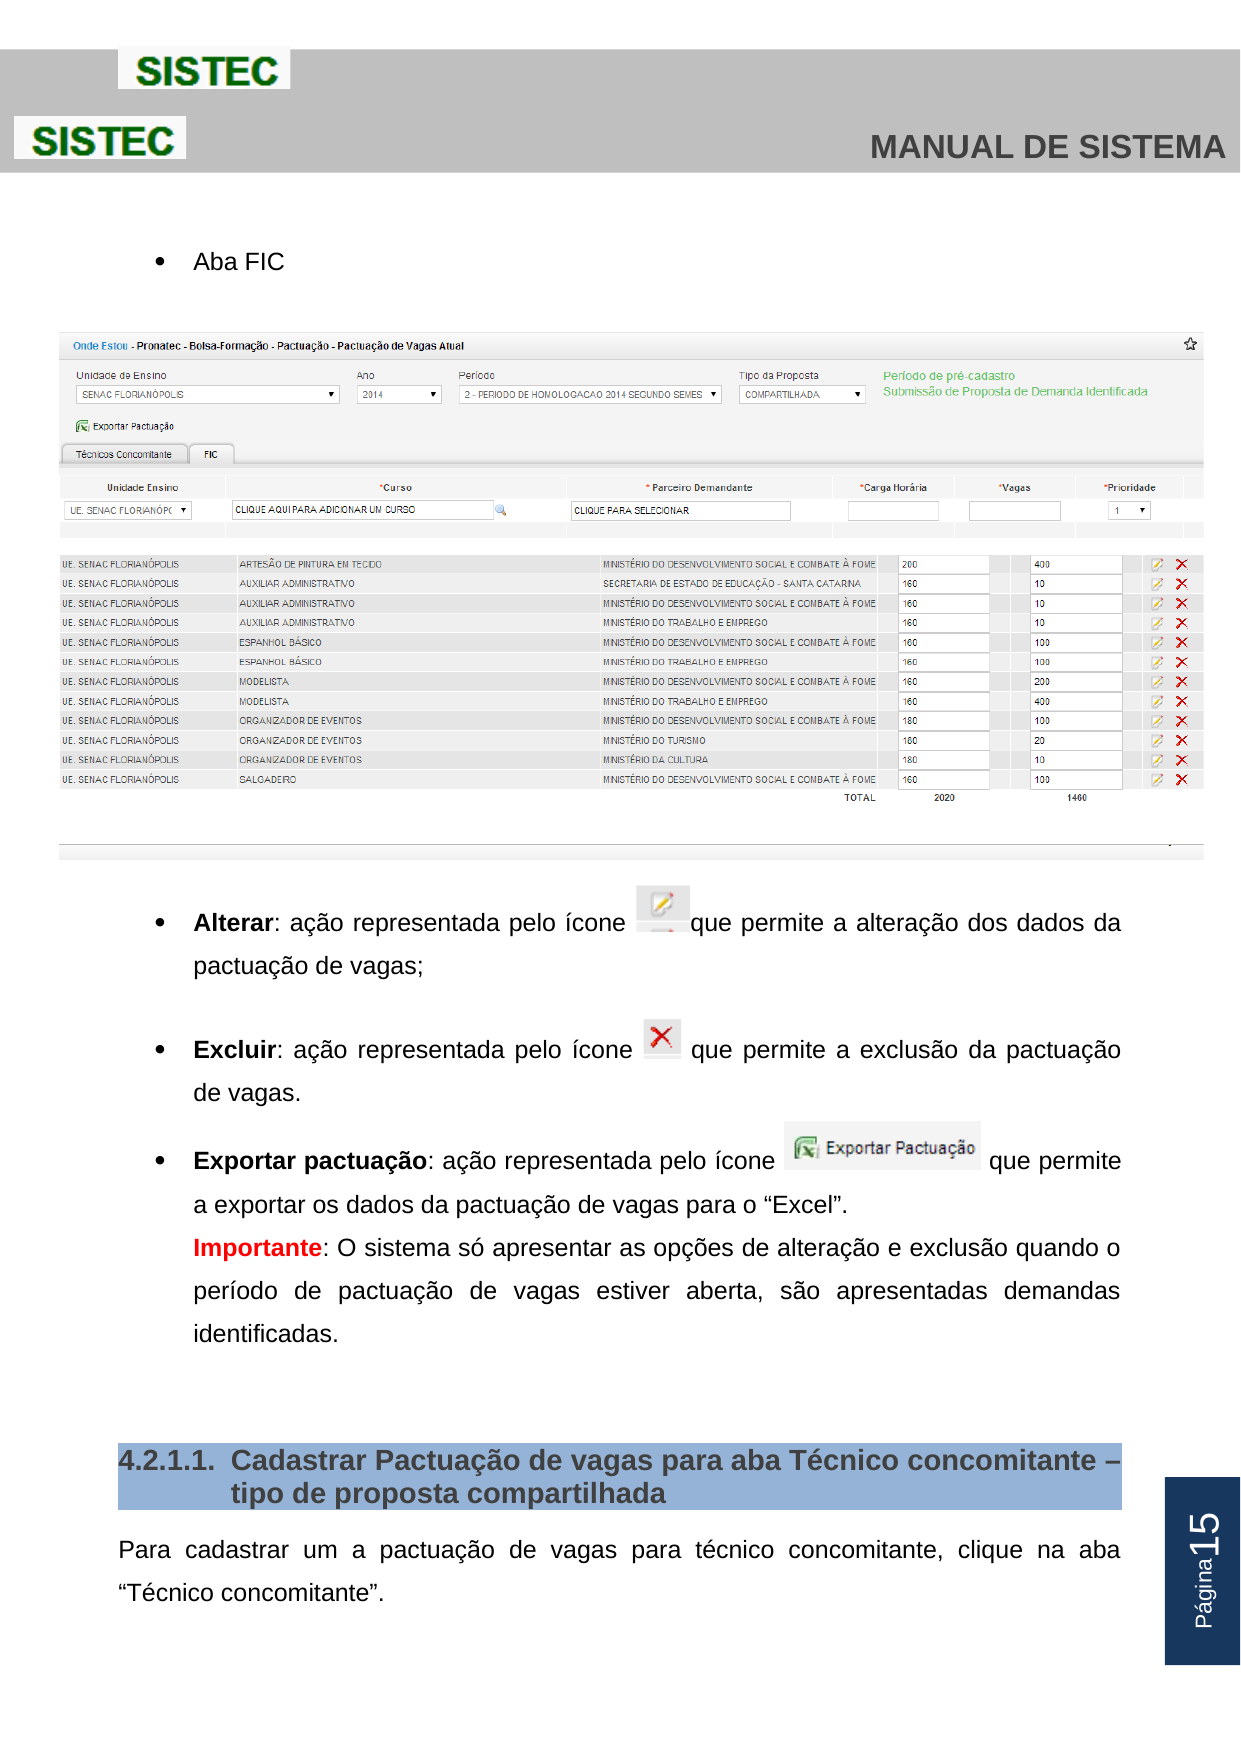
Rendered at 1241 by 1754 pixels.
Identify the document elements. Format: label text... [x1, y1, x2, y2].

picture [14, 116, 187, 159]
list Cadastrar Pactuação de vagas para aba Técnico concomitante – tipo de proposta compartilhada [118, 1443, 1122, 1510]
picture [118, 46, 291, 89]
list Importante: O sistema só apresentar as opções de alteração e exclusão quando o período de pactuação de vagas estiver aberta, são apresentadas demandas identificadas. [193, 1233, 1122, 1348]
list Excluir: ação representada pelo ícone que permite a exclusão da pactuação de vagas. [156, 994, 1122, 1107]
picture [59, 332, 1204, 860]
picture [643, 994, 682, 1059]
list Para cadastrar um a pactuação de vagas para técnico concomitante, clique na aba “Técnico concomitante”. [118, 1535, 1122, 1607]
list Aba FIC [156, 246, 1122, 275]
picture [635, 873, 691, 932]
list Exportar pactuação: ação representada pelo ícone que permite a exportar os dados da pactuação de vagas para o “Excel”. [156, 1121, 1122, 1218]
picture [784, 1121, 982, 1170]
list Alterar: ação representada pelo ícone que permite a alteração dos dados da pactuação de vagas; [156, 874, 1122, 980]
